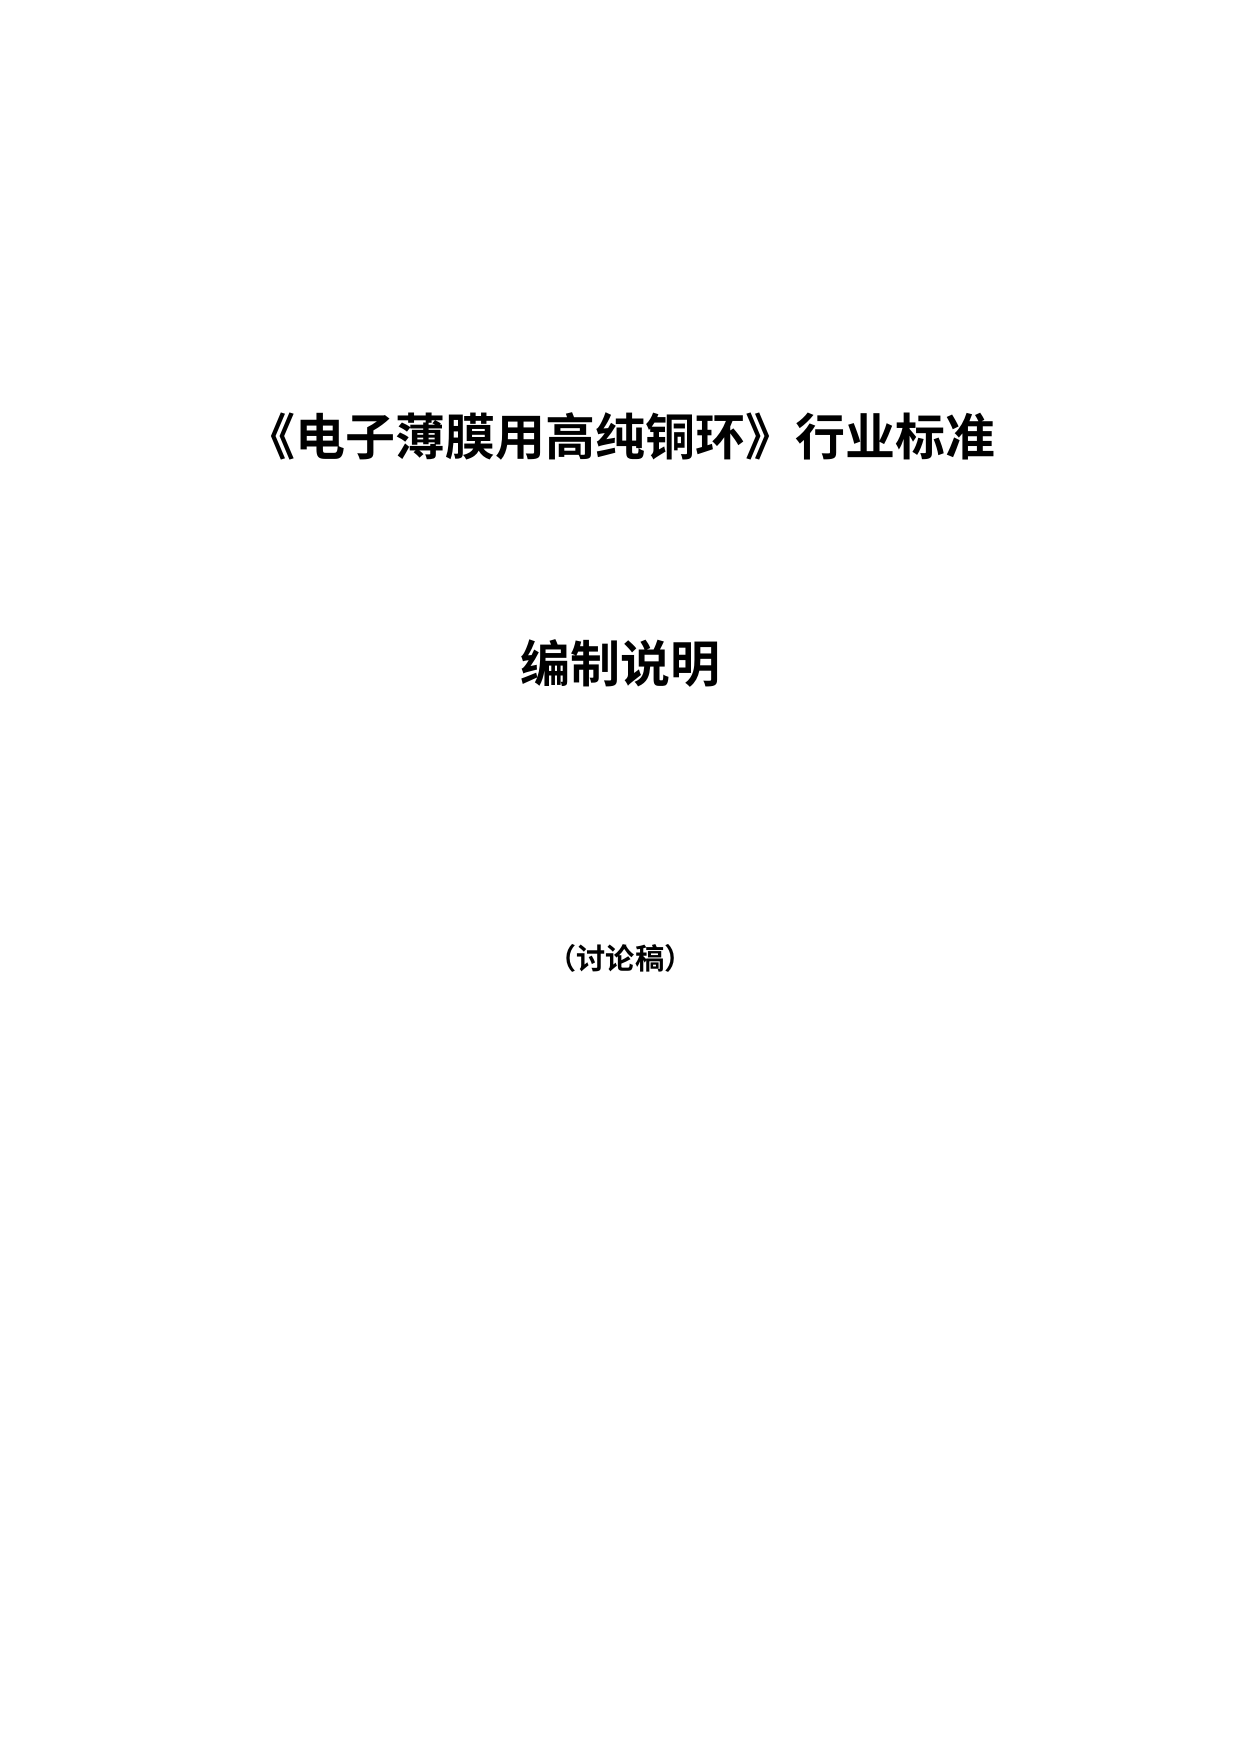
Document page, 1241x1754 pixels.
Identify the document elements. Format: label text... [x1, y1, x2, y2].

text （讨论稿） [75, 924, 1165, 989]
text 编制说明 [75, 612, 1165, 710]
text 《电子薄膜用高纯铜环》行业标准 [75, 385, 1165, 482]
